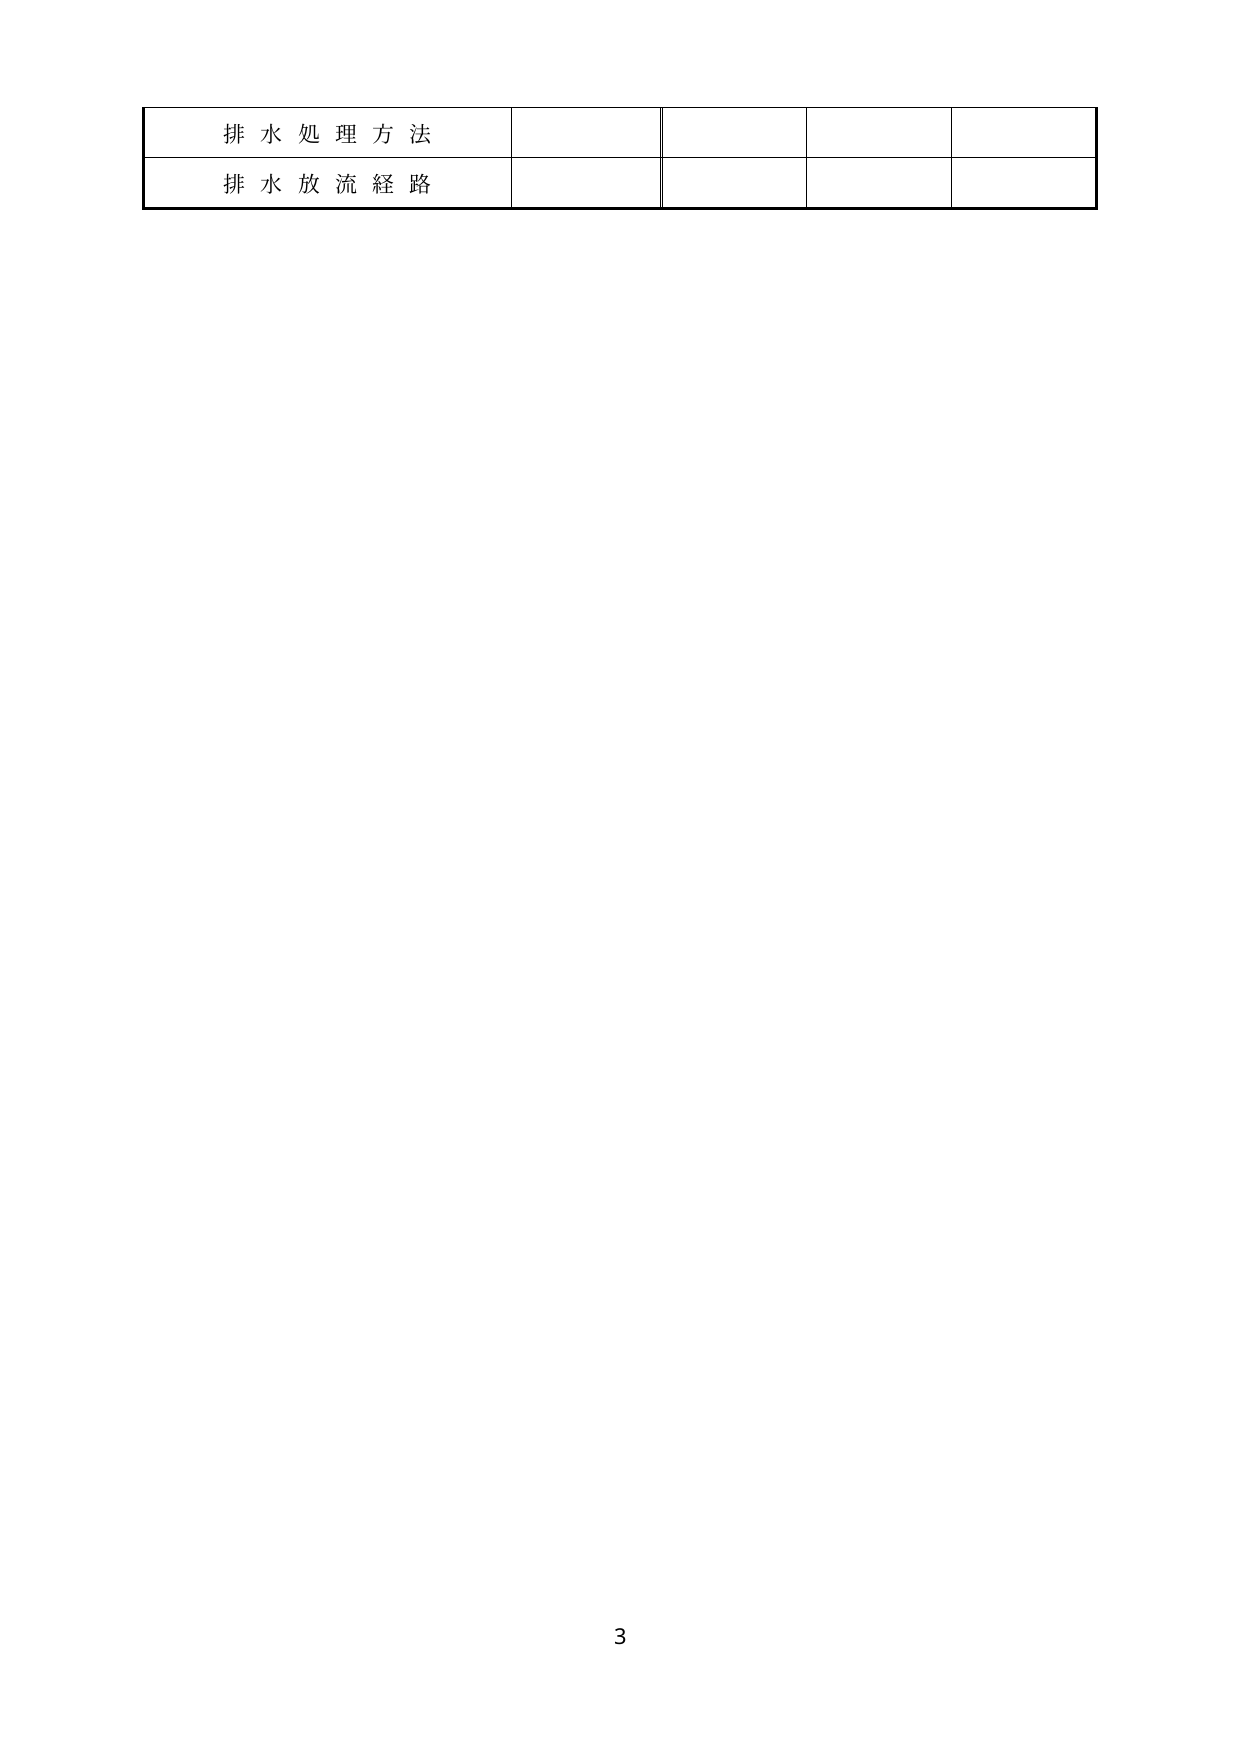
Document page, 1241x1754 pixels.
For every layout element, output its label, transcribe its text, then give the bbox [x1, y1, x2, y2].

table_cell [663, 108, 806, 157]
table_cell [807, 158, 951, 207]
table_cell [512, 108, 660, 157]
table_cell [807, 108, 951, 157]
table_cell [952, 108, 1095, 157]
table_cell [512, 158, 660, 207]
table_cell 排水処理方法 [145, 108, 511, 157]
table_cell [663, 158, 806, 207]
table_cell [952, 158, 1095, 207]
table_cell 排水放流経路 [145, 158, 511, 207]
